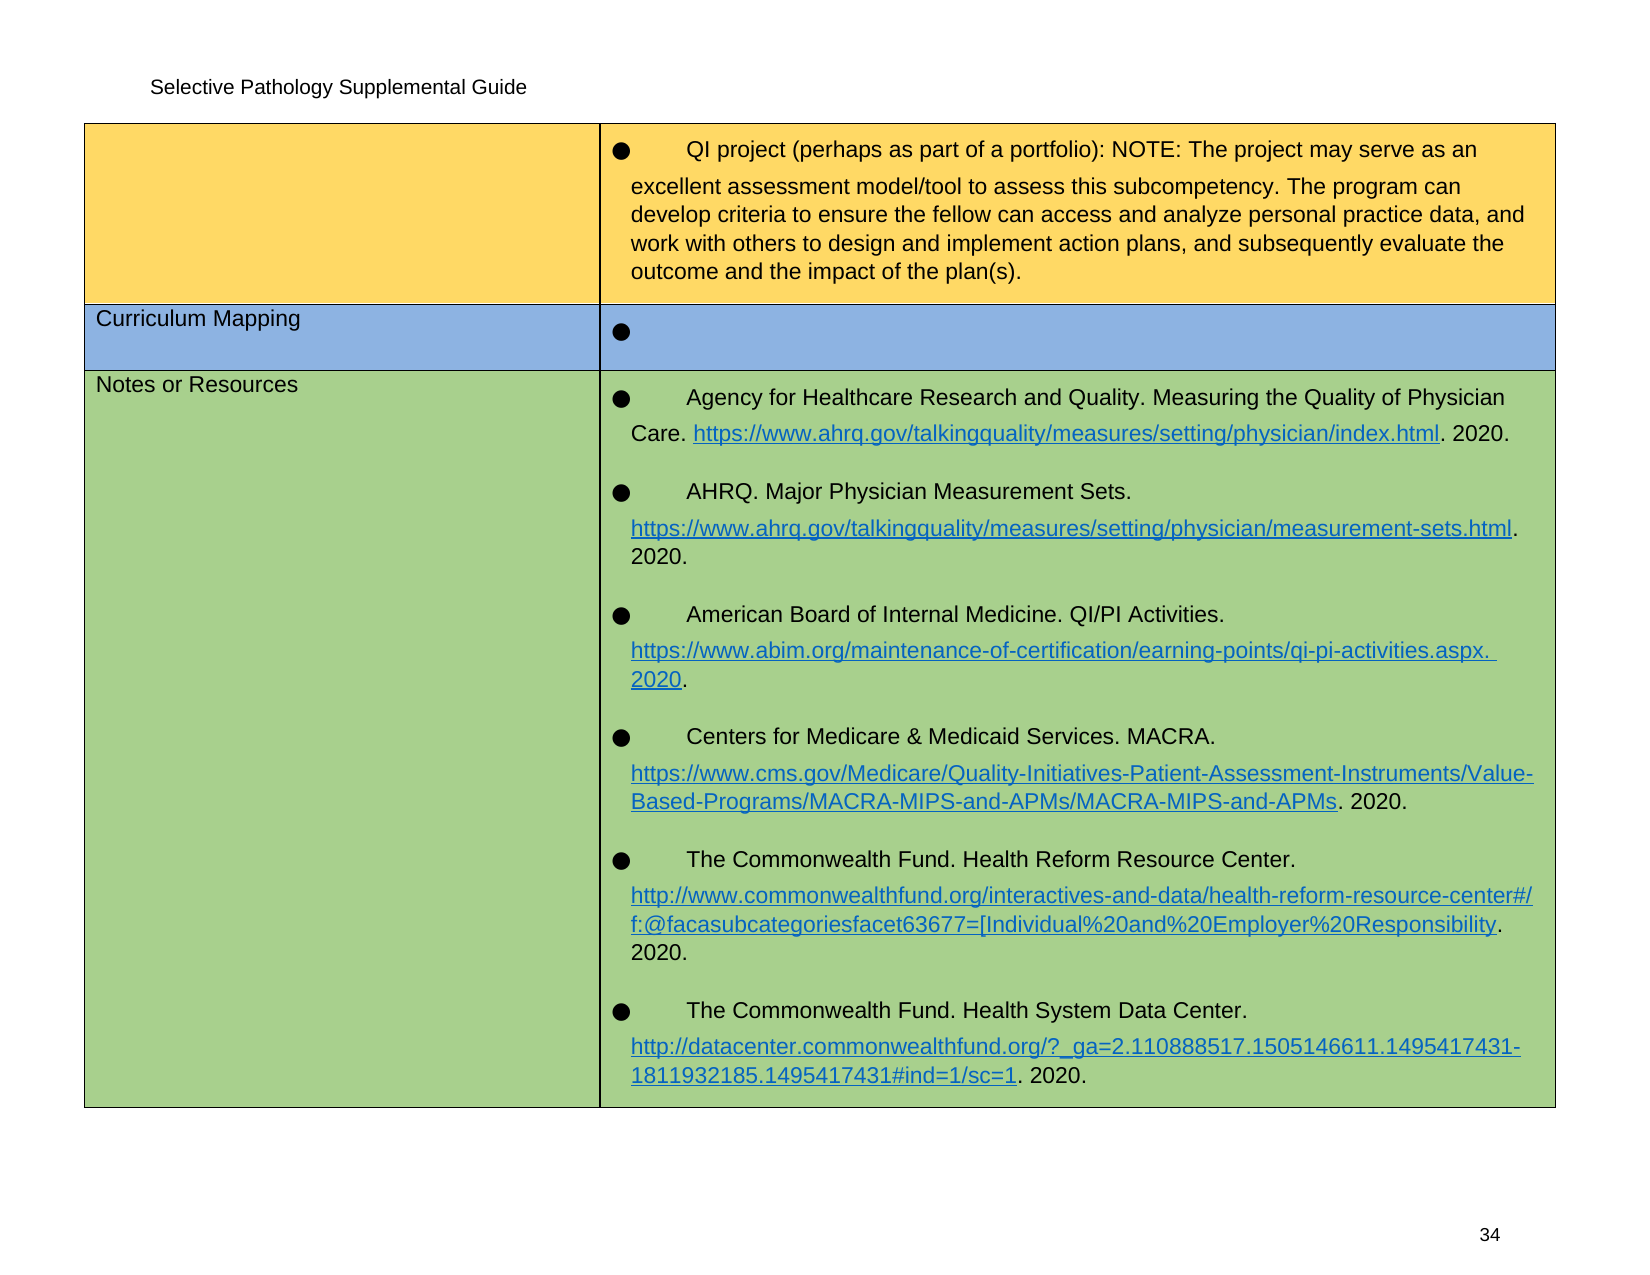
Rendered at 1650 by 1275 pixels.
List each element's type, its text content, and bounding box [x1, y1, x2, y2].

table_cell Curriculum Mapping [85, 305, 599, 370]
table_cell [601, 124, 1555, 303]
table_cell [601, 305, 1555, 370]
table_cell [601, 371, 1555, 1107]
table_cell Notes or Resources [85, 371, 599, 1107]
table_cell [85, 124, 599, 303]
